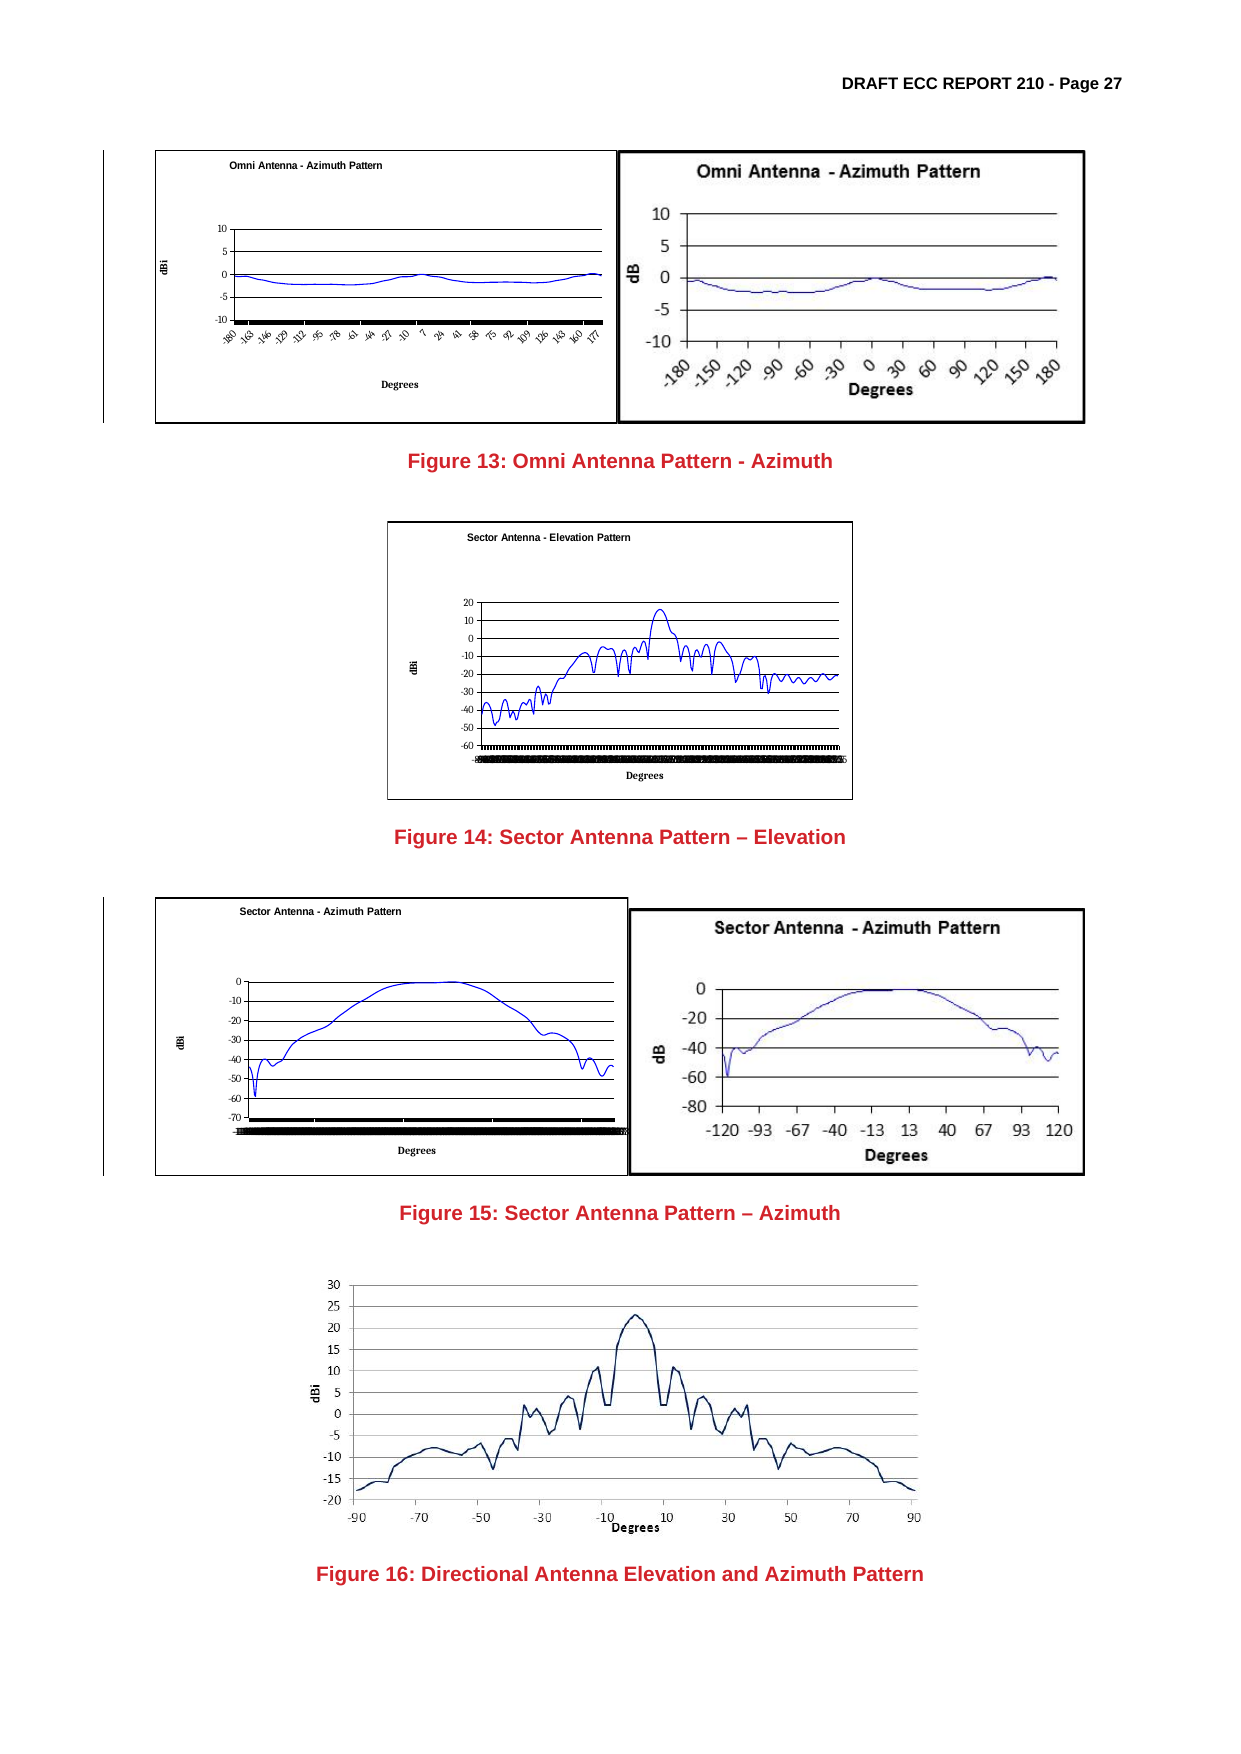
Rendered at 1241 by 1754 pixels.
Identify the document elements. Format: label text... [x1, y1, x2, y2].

text Figure 16: Directional Antenna Elevation and Azimuth Pattern [118, 1562, 1122, 1586]
text Figure 15: Sector Antenna Pattern – Azimuth [118, 1201, 1122, 1224]
picture [617, 150, 1086, 424]
text Figure 14: Sector Antenna Pattern – Elevation [118, 824, 1122, 848]
text Figure 13: Omni Antenna Pattern - Azimuth [118, 448, 1122, 472]
picture [628, 908, 1085, 1176]
picture [301, 1273, 939, 1537]
